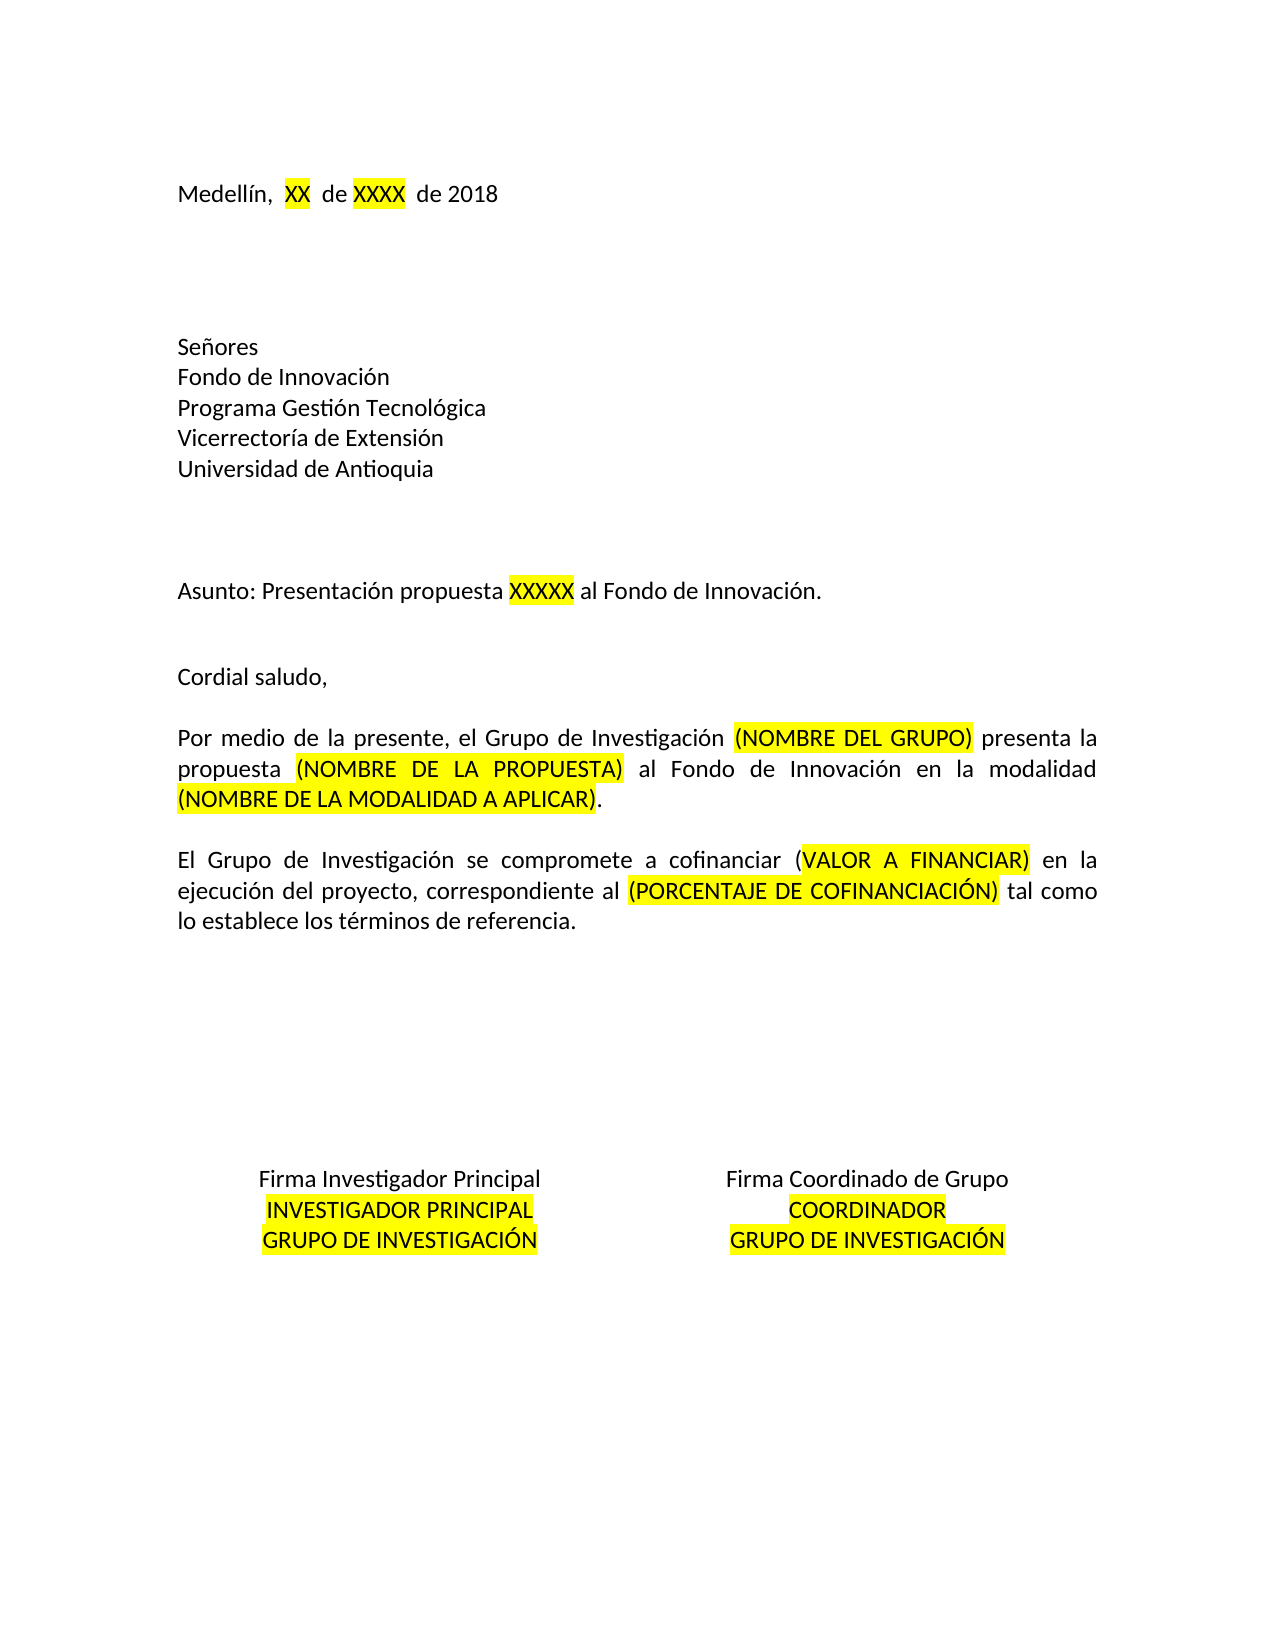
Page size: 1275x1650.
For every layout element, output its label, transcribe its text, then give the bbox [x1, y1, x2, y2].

text El Grupo de Investigación se compromete a cofinanciar (VALOR A FINANCIAR) en la ejecución del proyecto, correspondiente al (PORCENTAJE DE COFINANCIACIÓN) tal como lo establece los términos de referencia. [177, 844, 1098, 936]
table_header Firma Investigador Principal INVESTIGADOR PRINCIPAL GRUPO DE INVESTIGACIÓN [166, 1119, 633, 1255]
text Cordial saludo, [177, 661, 1098, 692]
table_header Firma Coordinado de Grupo COORDINADOR GRUPO DE INVESTIGACIÓN [634, 1119, 1101, 1255]
text Medellín, XX de XXXX de 2018 [405, 178, 1098, 209]
text Fondo de Innovación [177, 361, 1098, 392]
text Medellín, XX de XXXX de 2018 [177, 178, 285, 209]
text Asunto: Presentación propuesta XXXXX al Fondo de Innovación. [177, 575, 509, 605]
text Asunto: Presentación propuesta XXXXX al Fondo de Innovación. [574, 575, 1098, 605]
text Señores [177, 331, 1098, 361]
text Universidad de Antioquia [177, 453, 1098, 483]
text Programa Gestión Tecnológica [177, 392, 1098, 422]
text Vicerrectoría de Extensión [177, 422, 1098, 453]
text Por medio de la presente, el Grupo de Investigación (NOMBRE DEL GRUPO) presenta la propuesta (NOMBRE DE LA PROPUESTA) al Fondo de Innovación en la modalidad (NOMBRE DE LA MODALIDAD A APLICAR). [177, 722, 1098, 814]
